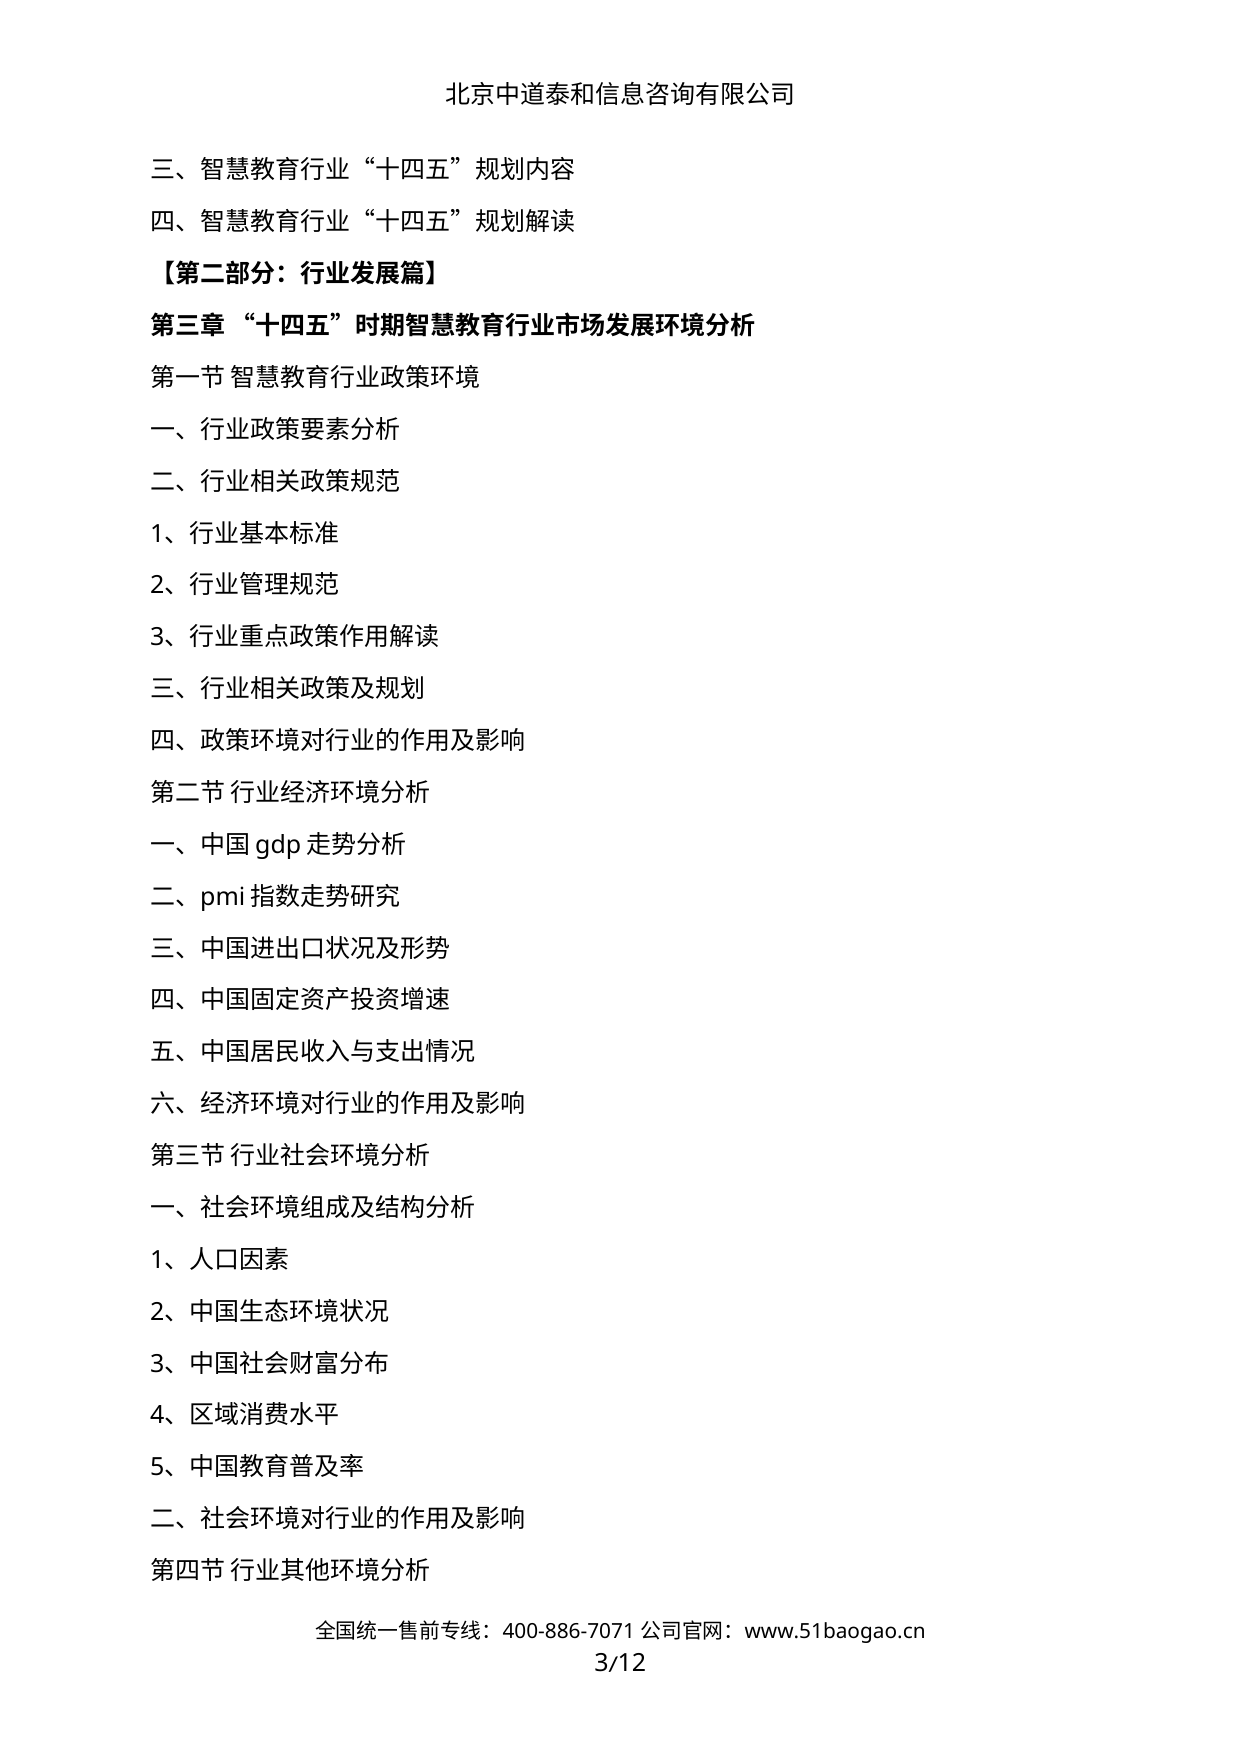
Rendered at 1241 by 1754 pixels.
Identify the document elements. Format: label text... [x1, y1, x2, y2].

text 三、行业相关政策及规划 [150, 669, 1090, 705]
text 二、pmi指数走势研究 [150, 876, 1090, 912]
text 2、中国生态环境状况 [150, 1291, 1090, 1327]
text 3、行业重点政策作用解读 [150, 617, 1090, 653]
text 第四节 行业其他环境分析 [150, 1551, 1090, 1587]
text 第一节 智慧教育行业政策环境 [150, 357, 1090, 394]
text 4、区域消费水平 [150, 1395, 1090, 1431]
text 四、政策环境对行业的作用及影响 [150, 721, 1090, 757]
text 二、社会环境对行业的作用及影响 [150, 1499, 1090, 1535]
text 1、人口因素 [150, 1239, 1090, 1276]
text 二、行业相关政策规范 [150, 461, 1090, 497]
text 第三节 行业社会环境分析 [150, 1136, 1090, 1172]
text 四、中国固定资产投资增速 [150, 980, 1090, 1016]
text 第三章 “十四五”时期智慧教育行业市场发展环境分析 [150, 306, 1090, 342]
text 一、中国gdp走势分析 [150, 824, 1090, 861]
text 四、智慧教育行业“十四五”规划解读 [150, 202, 1090, 238]
text 六、经济环境对行业的作用及影响 [150, 1084, 1090, 1120]
text 一、行业政策要素分析 [150, 409, 1090, 446]
text 5、中国教育普及率 [150, 1447, 1090, 1483]
text 三、智慧教育行业“十四五”规划内容 [150, 150, 1090, 186]
text 【第二部分：行业发展篇】 [150, 254, 1090, 290]
text 3、中国社会财富分布 [150, 1343, 1090, 1379]
text 2、行业管理规范 [150, 565, 1090, 601]
text 第二节 行业经济环境分析 [150, 772, 1090, 809]
text 三、中国进出口状况及形势 [150, 928, 1090, 964]
text 1、行业基本标准 [150, 513, 1090, 549]
text 一、社会环境组成及结构分析 [150, 1187, 1090, 1224]
text 五、中国居民收入与支出情况 [150, 1032, 1090, 1068]
